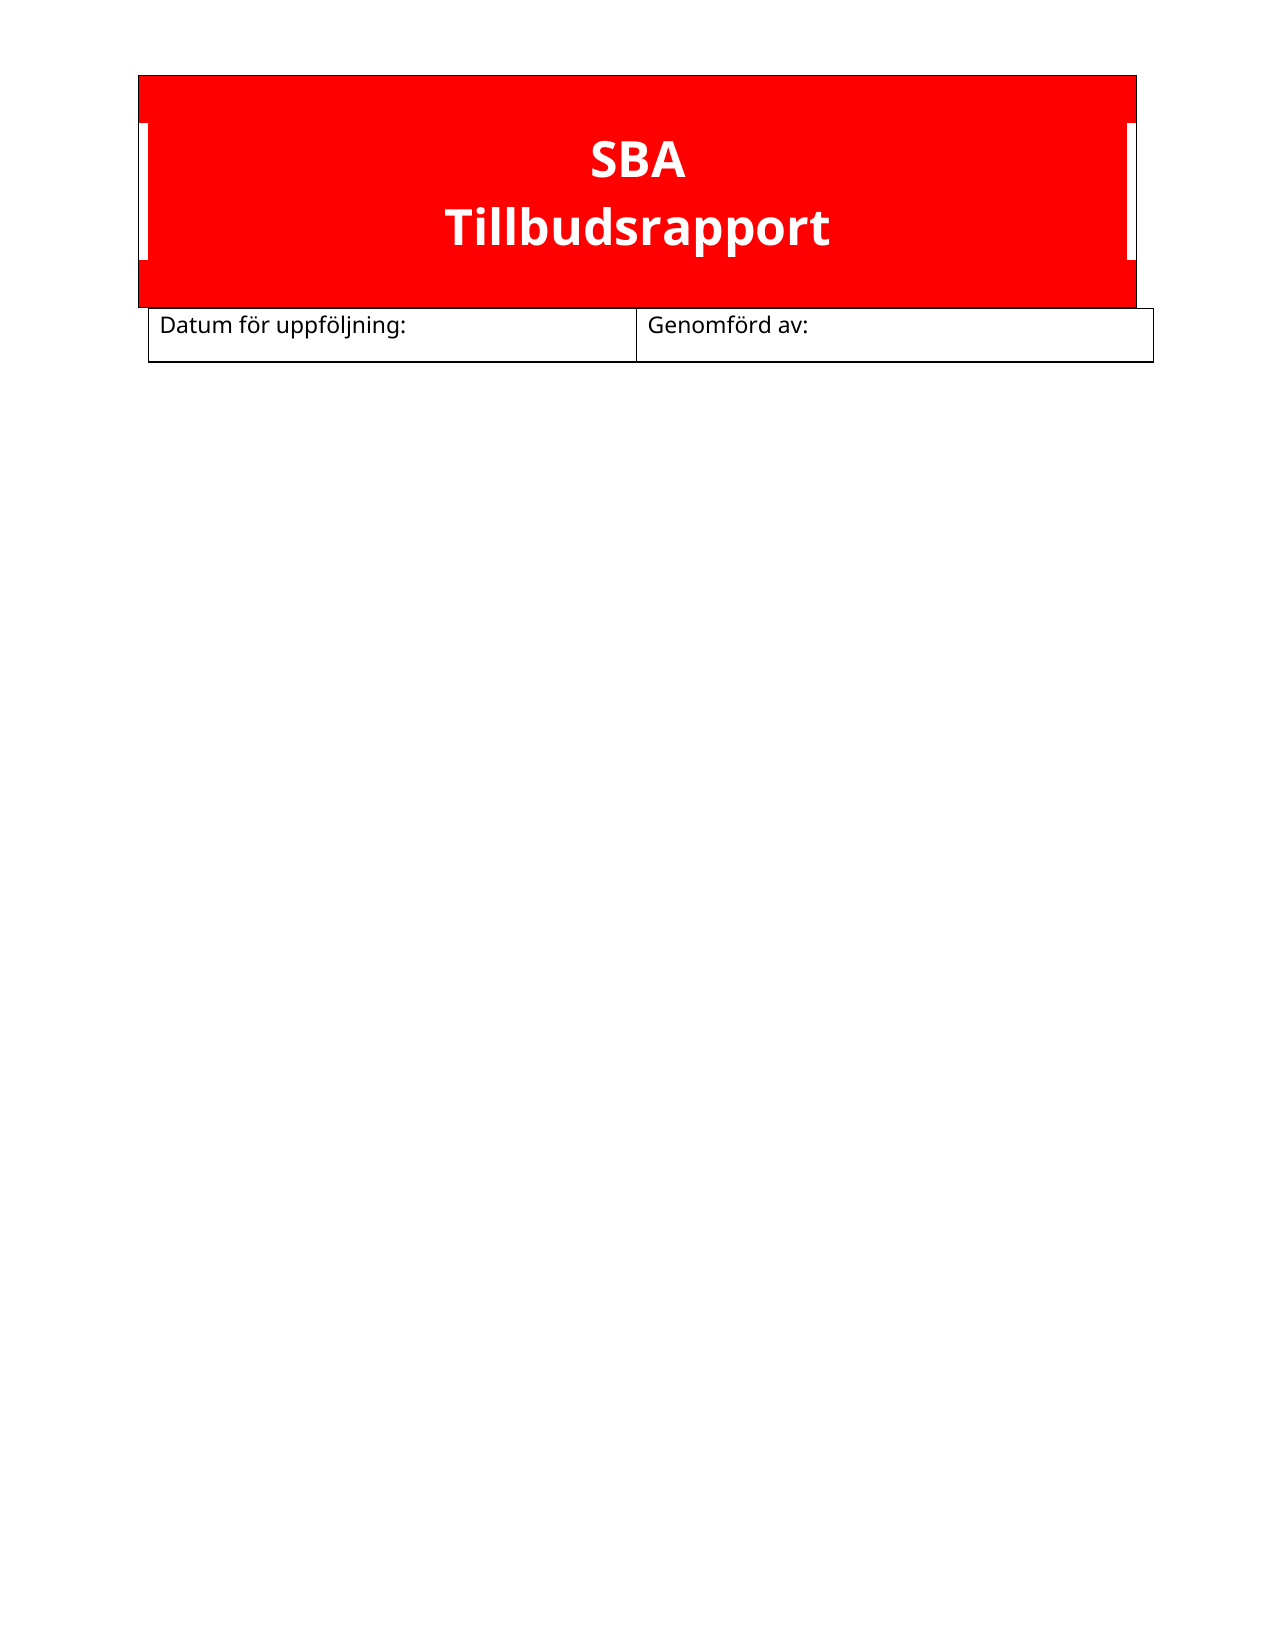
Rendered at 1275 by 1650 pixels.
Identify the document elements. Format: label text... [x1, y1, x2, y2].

table_cell Datum för uppföljning: [149, 309, 636, 361]
table_cell Genomförd av: [637, 309, 1153, 361]
